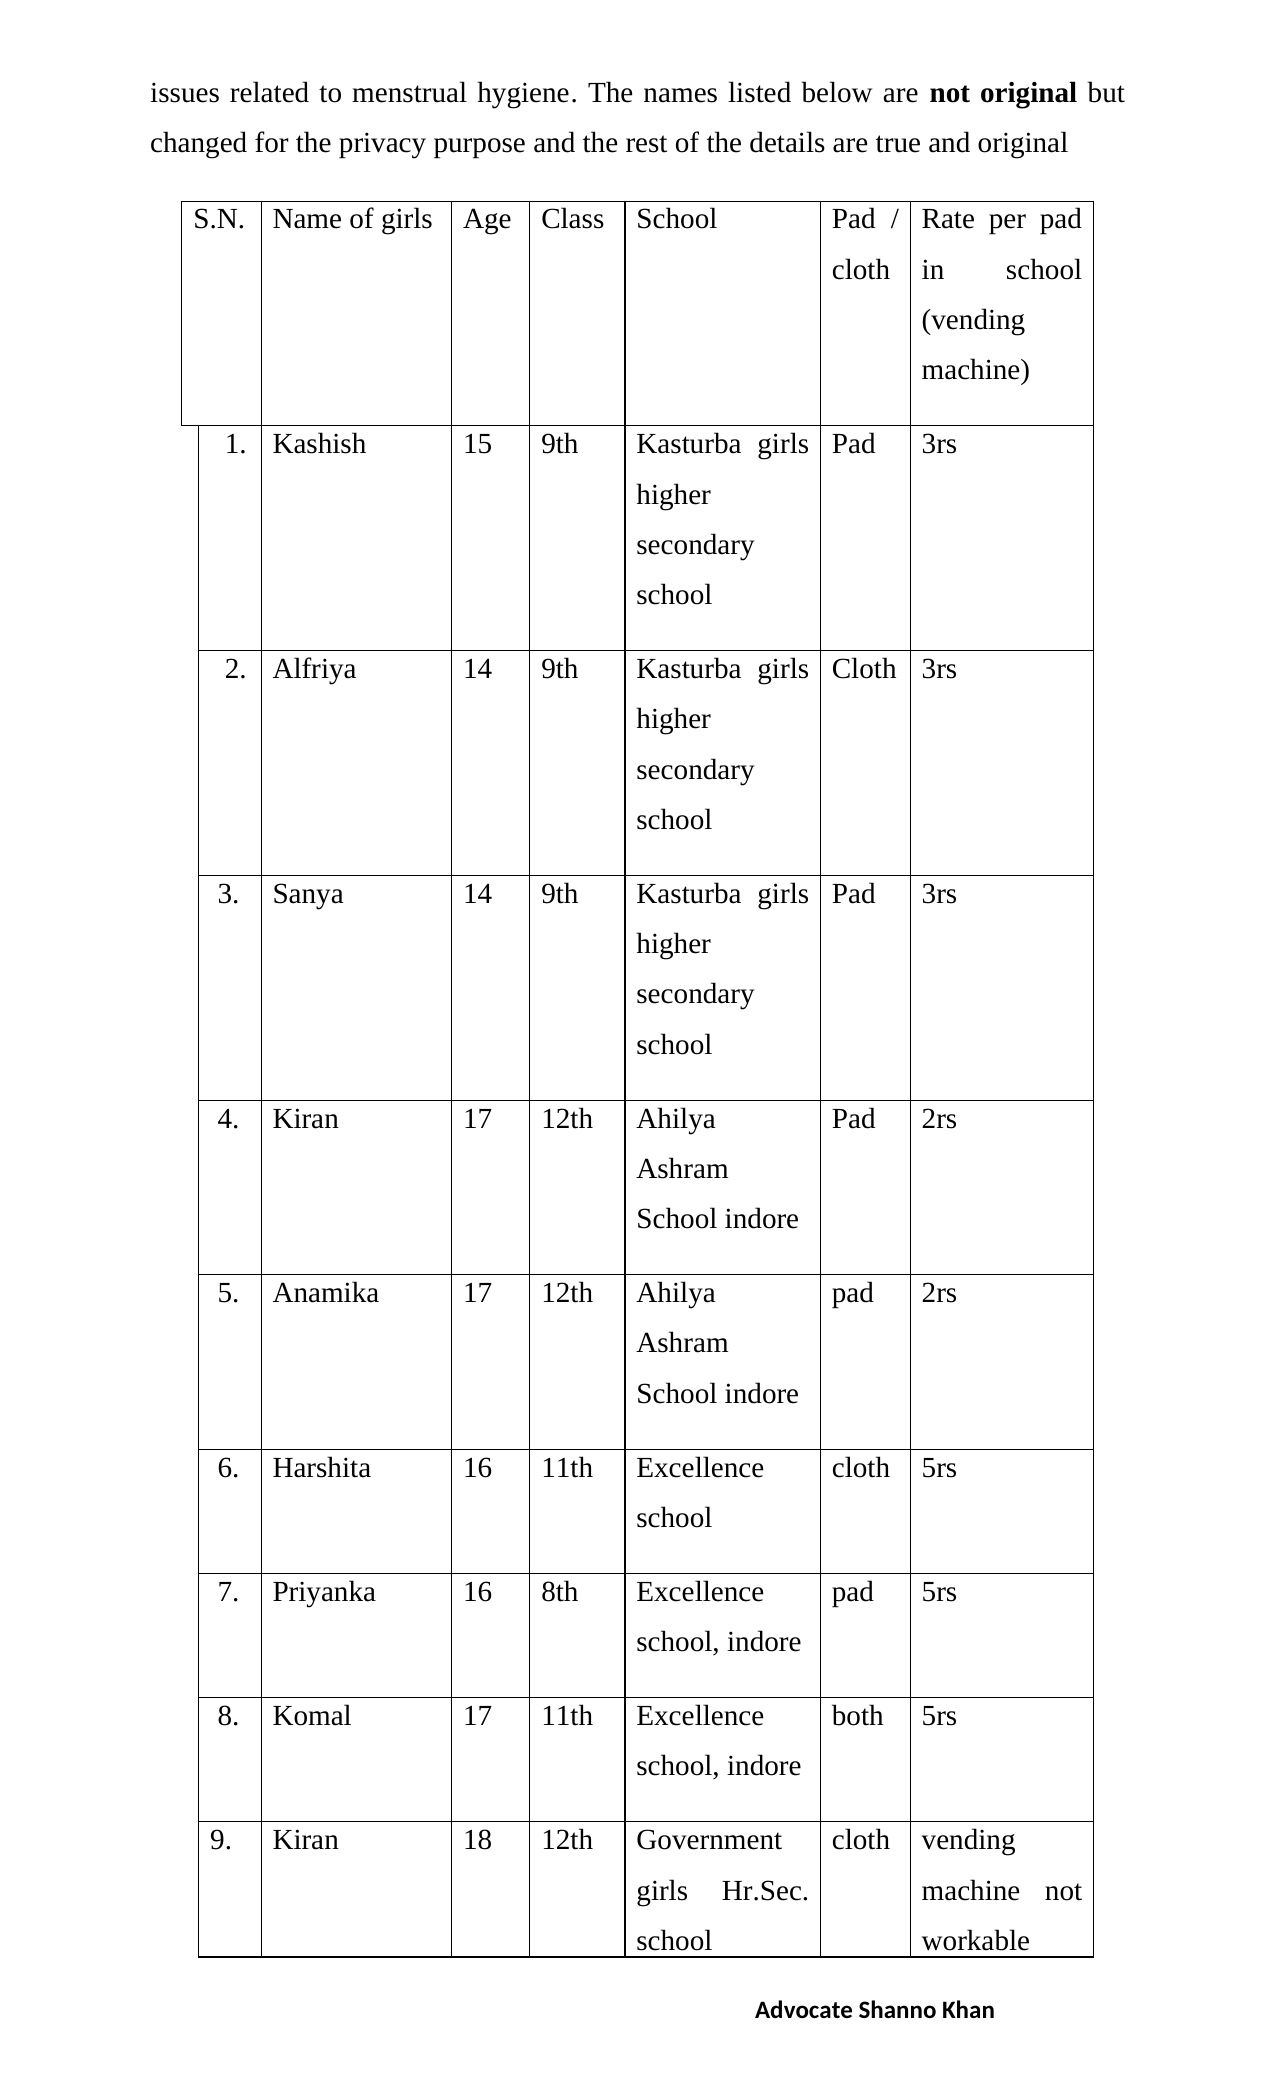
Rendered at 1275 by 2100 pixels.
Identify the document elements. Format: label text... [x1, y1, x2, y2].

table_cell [911, 1822, 1093, 1956]
table_cell 16 [452, 1450, 529, 1573]
table_cell 3rs [911, 651, 1093, 875]
table_cell 5rs [911, 1450, 1093, 1573]
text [150, 75, 1125, 159]
table_cell Ahilya Ashram School indore [626, 1275, 820, 1449]
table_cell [626, 1822, 820, 1956]
table_cell 11th [530, 1450, 624, 1573]
table_cell Kasturba girls higher secondary school [626, 651, 820, 875]
table_cell Excellence school, indore [626, 1698, 820, 1821]
table_cell 3rs [911, 426, 1093, 650]
table_cell 5. [199, 1275, 261, 1449]
table_cell 12th [530, 1822, 624, 1956]
table_cell 9th [530, 651, 624, 875]
table_cell 14 [452, 651, 529, 875]
table_cell 18 [452, 1822, 529, 1956]
table_cell cloth [821, 1450, 910, 1573]
table_cell 5rs [911, 1574, 1093, 1697]
table_cell 11th [530, 1698, 624, 1821]
table_header Rate per pad in school (vending machine) [911, 202, 1093, 425]
table_cell 8. [199, 1698, 261, 1821]
table_cell pad [821, 1574, 910, 1697]
table_cell 16 [452, 1574, 529, 1697]
table_cell Ahilya Ashram School indore [626, 1101, 820, 1274]
table_cell Kashish [262, 426, 451, 650]
table_cell Alfriya [262, 651, 451, 875]
table_cell 17 [452, 1698, 529, 1821]
table_cell Kiran [262, 1822, 451, 1956]
table_cell 9th [530, 876, 624, 1100]
table_cell 14 [452, 876, 529, 1100]
table_cell Sanya [262, 876, 451, 1100]
table_header S.N. [182, 202, 261, 425]
table_header Name of girls [262, 202, 451, 425]
table_cell Excellence school, indore [626, 1574, 820, 1697]
table_cell 1. [199, 426, 261, 650]
table_cell 12th [530, 1101, 624, 1274]
table_cell cloth [821, 1822, 910, 1956]
table_cell Kasturba girls higher secondary school [626, 426, 820, 650]
table_cell Harshita [262, 1450, 451, 1573]
table_cell Pad [821, 876, 910, 1100]
table_cell 7. [199, 1574, 261, 1697]
table_header School [626, 202, 820, 425]
table_cell 2rs [911, 1275, 1093, 1449]
table_header Pad / cloth [821, 202, 910, 425]
table_header Age [452, 202, 529, 425]
table_cell 3rs [911, 876, 1093, 1100]
table_cell Kasturba girls higher secondary school [626, 876, 820, 1100]
table_cell 8th [530, 1574, 624, 1697]
table_header Class [530, 202, 624, 425]
table_cell Pad [821, 1101, 910, 1274]
table_cell 5rs [911, 1698, 1093, 1821]
table_cell Excellence school [626, 1450, 820, 1573]
table_cell 3. [199, 876, 261, 1100]
table_cell 12th [530, 1275, 624, 1449]
table_cell Cloth [821, 651, 910, 875]
table_cell Pad [821, 426, 910, 650]
table_cell 17 [452, 1275, 529, 1449]
table_cell pad [821, 1275, 910, 1449]
table_cell 9th [530, 426, 624, 650]
table_cell 4. [199, 1101, 261, 1274]
table_cell both [821, 1698, 910, 1821]
table_cell Anamika [262, 1275, 451, 1449]
table_cell Kiran [262, 1101, 451, 1274]
table_cell 6. [199, 1450, 261, 1573]
table_cell 17 [452, 1101, 529, 1274]
table_cell 9. [199, 1822, 261, 1956]
table_cell Komal [262, 1698, 451, 1821]
table_cell 2rs [911, 1101, 1093, 1274]
table_cell Priyanka [262, 1574, 451, 1697]
table_cell 2. [199, 651, 261, 875]
table_cell 15 [452, 426, 529, 650]
